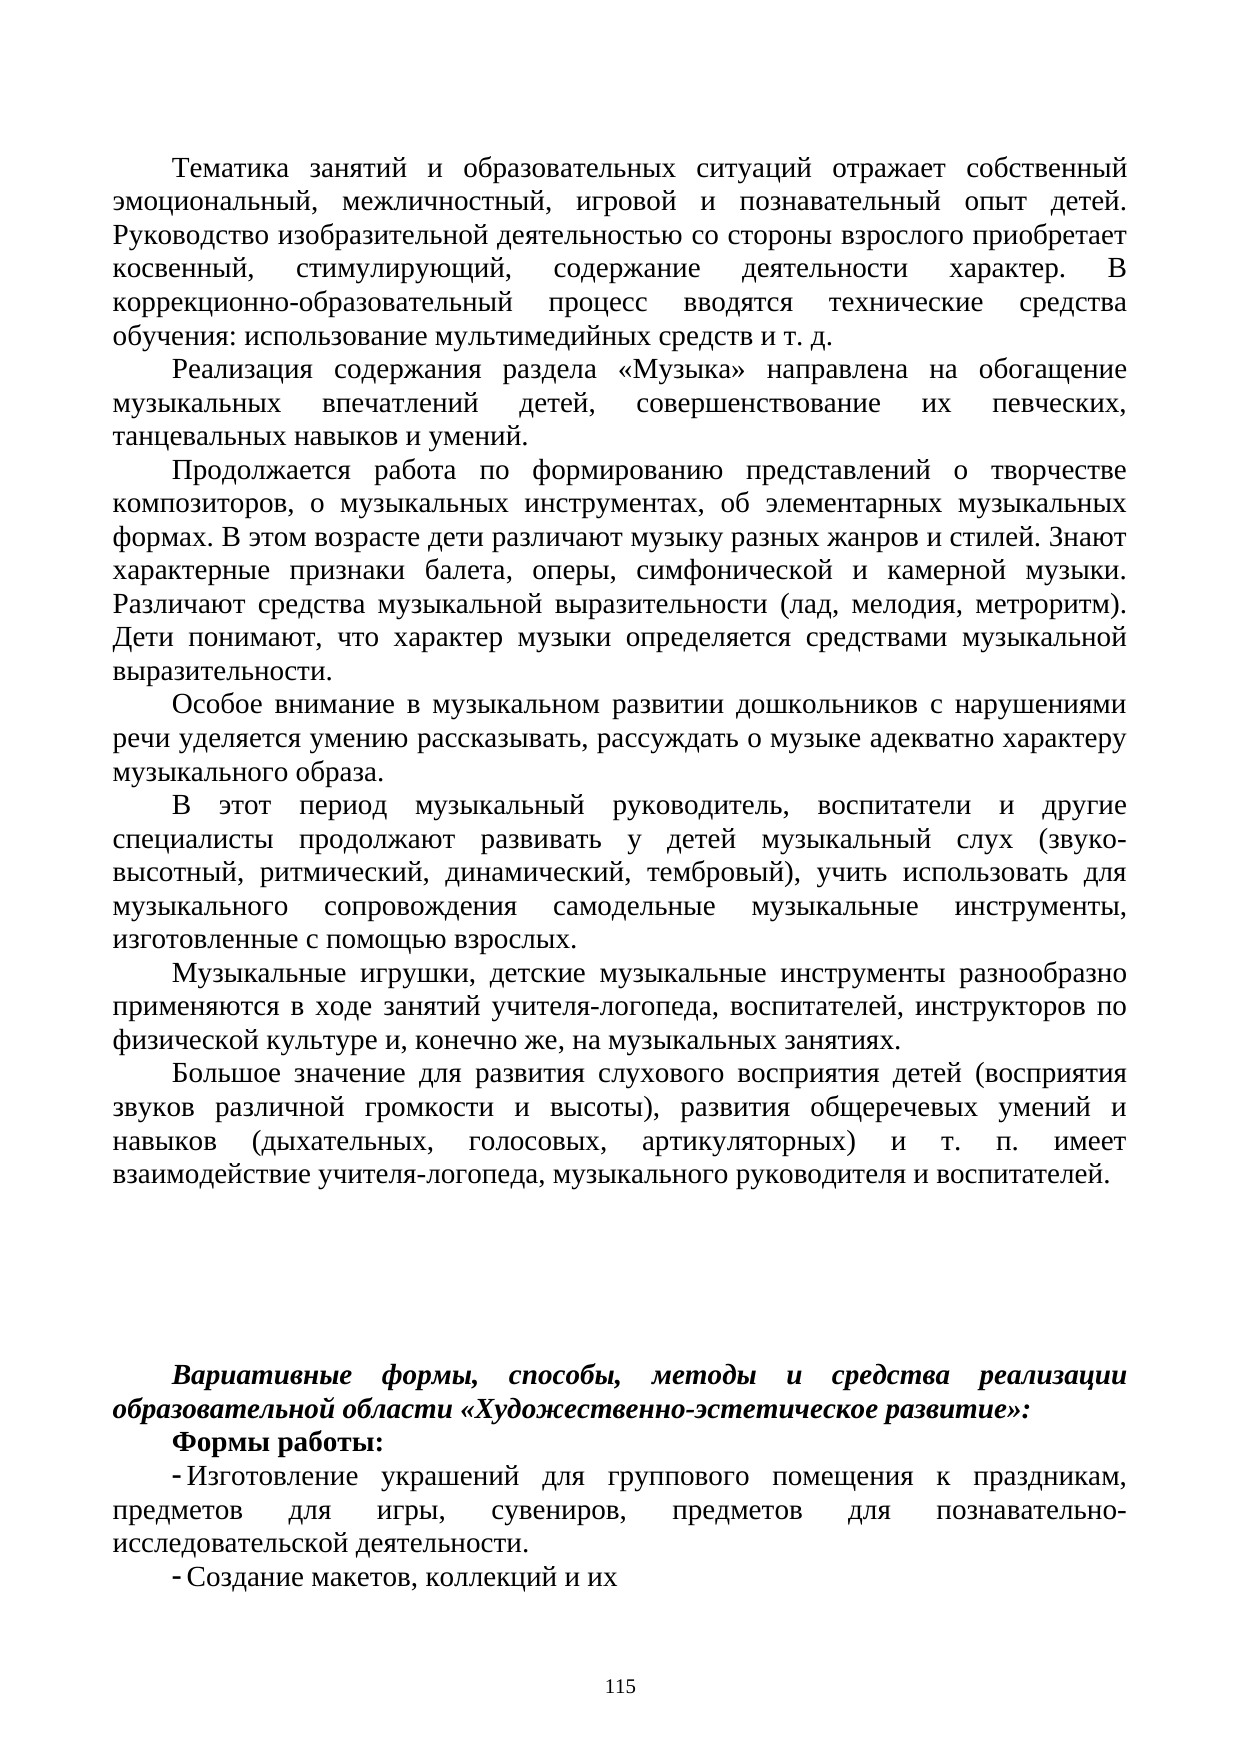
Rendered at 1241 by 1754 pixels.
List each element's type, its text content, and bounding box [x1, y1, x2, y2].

text Большое значение для развития слухового восприятия детей (восприятия звуков различной громкости и высоты), развития общеречевых умений и навыков (дыхательных, голосовых, артикуляторных) и т. п. имеет взаимодействие учителя-логопеда, музыкального руководителя и воспитателей. [112, 1056, 1128, 1190]
text Реализация содержания раздела «Музыка» направлена на обогащение музыкальных впечатлений детей, совершенствование их певческих, танцевальных навыков и умений. [112, 351, 1128, 452]
text Формы работы: [112, 1424, 1128, 1458]
list Создание макетов, коллекций и их [112, 1559, 1128, 1592]
text Тематика занятий и образовательных ситуаций отражает собственный эмоциональный, межличностный, игровой и познавательный опыт детей. Руководство изобразительной деятельностью со стороны взрослого приобретает косвенный, стимулирующий, содержание деятельности характер. В коррекционно-образовательный процесс вводятся технические средства обучения: использование мультимедийных средств и т. д. [112, 150, 1128, 351]
list Изготовление украшений для группового помещения к праздникам, предметов для игры, сувениров, предметов для познавательно-исследовательской деятельности. [112, 1458, 1128, 1559]
text Вариативные формы, способы, методы и средства реализации образовательной области «Художественно-эстетическое развитие»: [112, 1357, 1128, 1424]
text Особое внимание в музыкальном развитии дошкольников с нарушениями речи уделяется умению рассказывать, рассуждать о музыке адекватно характеру музыкального образа. [112, 687, 1128, 787]
text Продолжается работа по формированию представлений о творчестве композиторов, о музыкальных инструментах, об элементарных музыкальных формах. В этом возрасте дети различают музыку разных жанров и стилей. Знают характерные признаки балета, оперы, симфонической и камерной музыки. Различают средства музыкальной выразительности (лад, мелодия, метроритм). Дети понимают, что характер музыки определяется средствами музыкальной выразительности. [112, 452, 1128, 687]
text Музыкальные игрушки, детские музыкальные инструменты разнообразно применяются в ходе занятий учителя-логопеда, воспитателей, инструкторов по физической культуре и, конечно же, на музыкальных занятиях. [112, 955, 1128, 1056]
text В этот период музыкальный руководитель, воспитатели и другие специалисты продолжают развивать у детей музыкальный слух (звуко-высотный, ритмический, динамический, тембровый), учить использовать для музыкального сопровождения самодельные музыкальные инструменты, изготовленные с помощью взрослых. [112, 787, 1128, 955]
